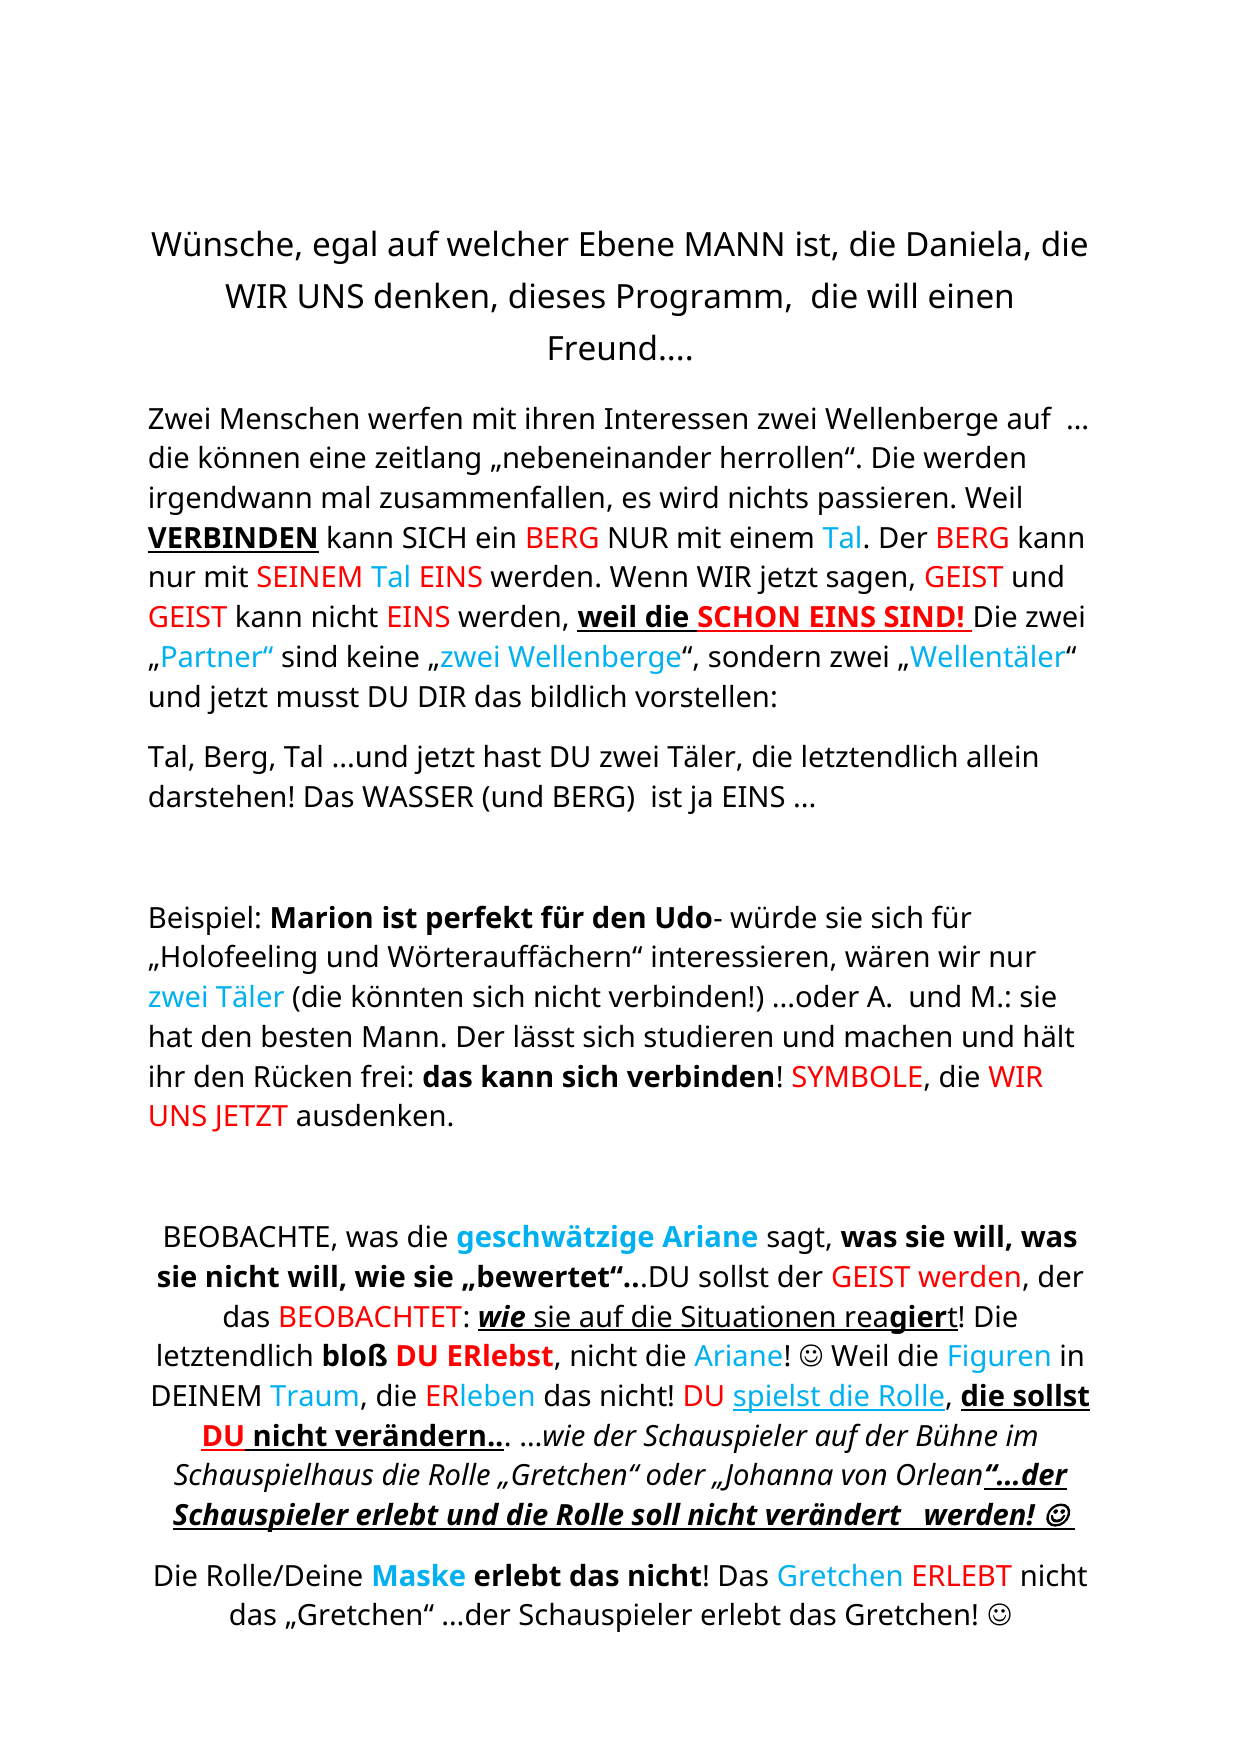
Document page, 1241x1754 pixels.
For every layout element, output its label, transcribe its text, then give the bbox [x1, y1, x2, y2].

text Tal, Berg, Tal ...und jetzt hast DU zwei Täler, die letztendlich allein darstehen! Das WASSER (und BERG) ist ja EINS ... [148, 736, 1093, 816]
text Beispiel: Marion ist perfekt für den Udo- würde sie sich für „Holofeeling und Wörterauffächern“ interessieren, wären wir nur zwei Täler (die könnten sich nicht verbinden!) ...oder A. und M.: sie hat den besten Mann. Der lässt sich studieren und machen und hält ihr den Rücken frei: das kann sich verbinden! SYMBOLE, die WIR UNS JETZT ausdenken. [148, 897, 1093, 1135]
text Die Rolle/Deine Maske erlebt das nicht! Das Gretchen ERLEBT nicht das „Gretchen“ …der Schauspieler erlebt das Gretchen! [148, 1555, 1093, 1634]
text Zwei Menschen werfen mit ihren Interessen zwei Wellenberge auf …die können eine zeitlang „nebeneinander herrollen“. Die werden irgendwann mal zusammenfallen, es wird nichts passieren. Weil VERBINDEN kann SICH ein BERG NUR mit einem Tal. Der BERG kann nur mit SEINEM Tal EINS werden. Wenn WIR jetzt sagen, GEIST und GEIST kann nicht EINS werden, weil die SCHON EINS SIND! Die zwei „Partner“ sind keine „zwei Wellenberge“, sondern zwei „Wellentäler“ und jetzt musst DU DIR das bildlich vorstellen: [148, 398, 1093, 716]
text Wünsche, egal auf welcher Ebene MANN ist, die Daniela, die WIR UNS denken, dieses Programm, die will einen Freund.... [148, 221, 1093, 370]
text BEOBACHTE, was die geschwätzige Ariane sagt, was sie will, was sie nicht will, wie sie „bewertet“...DU sollst der GEIST werden, der das BEOBACHTET: wie sie auf die Situationen reagiert! Die letztendlich bloß DU ERlebst, nicht die Ariane! Weil die Figuren in DEINEM Traum, die ERleben das nicht! DU spielst die Rolle, die sollst DU nicht verändern... …wie der Schauspieler auf der Bühne im Schauspielhaus die Rolle „Gretchen“ oder „Johanna von Orlean“…der Schauspieler erlebt und die Rolle soll nicht verändert werden! [148, 1217, 1093, 1534]
